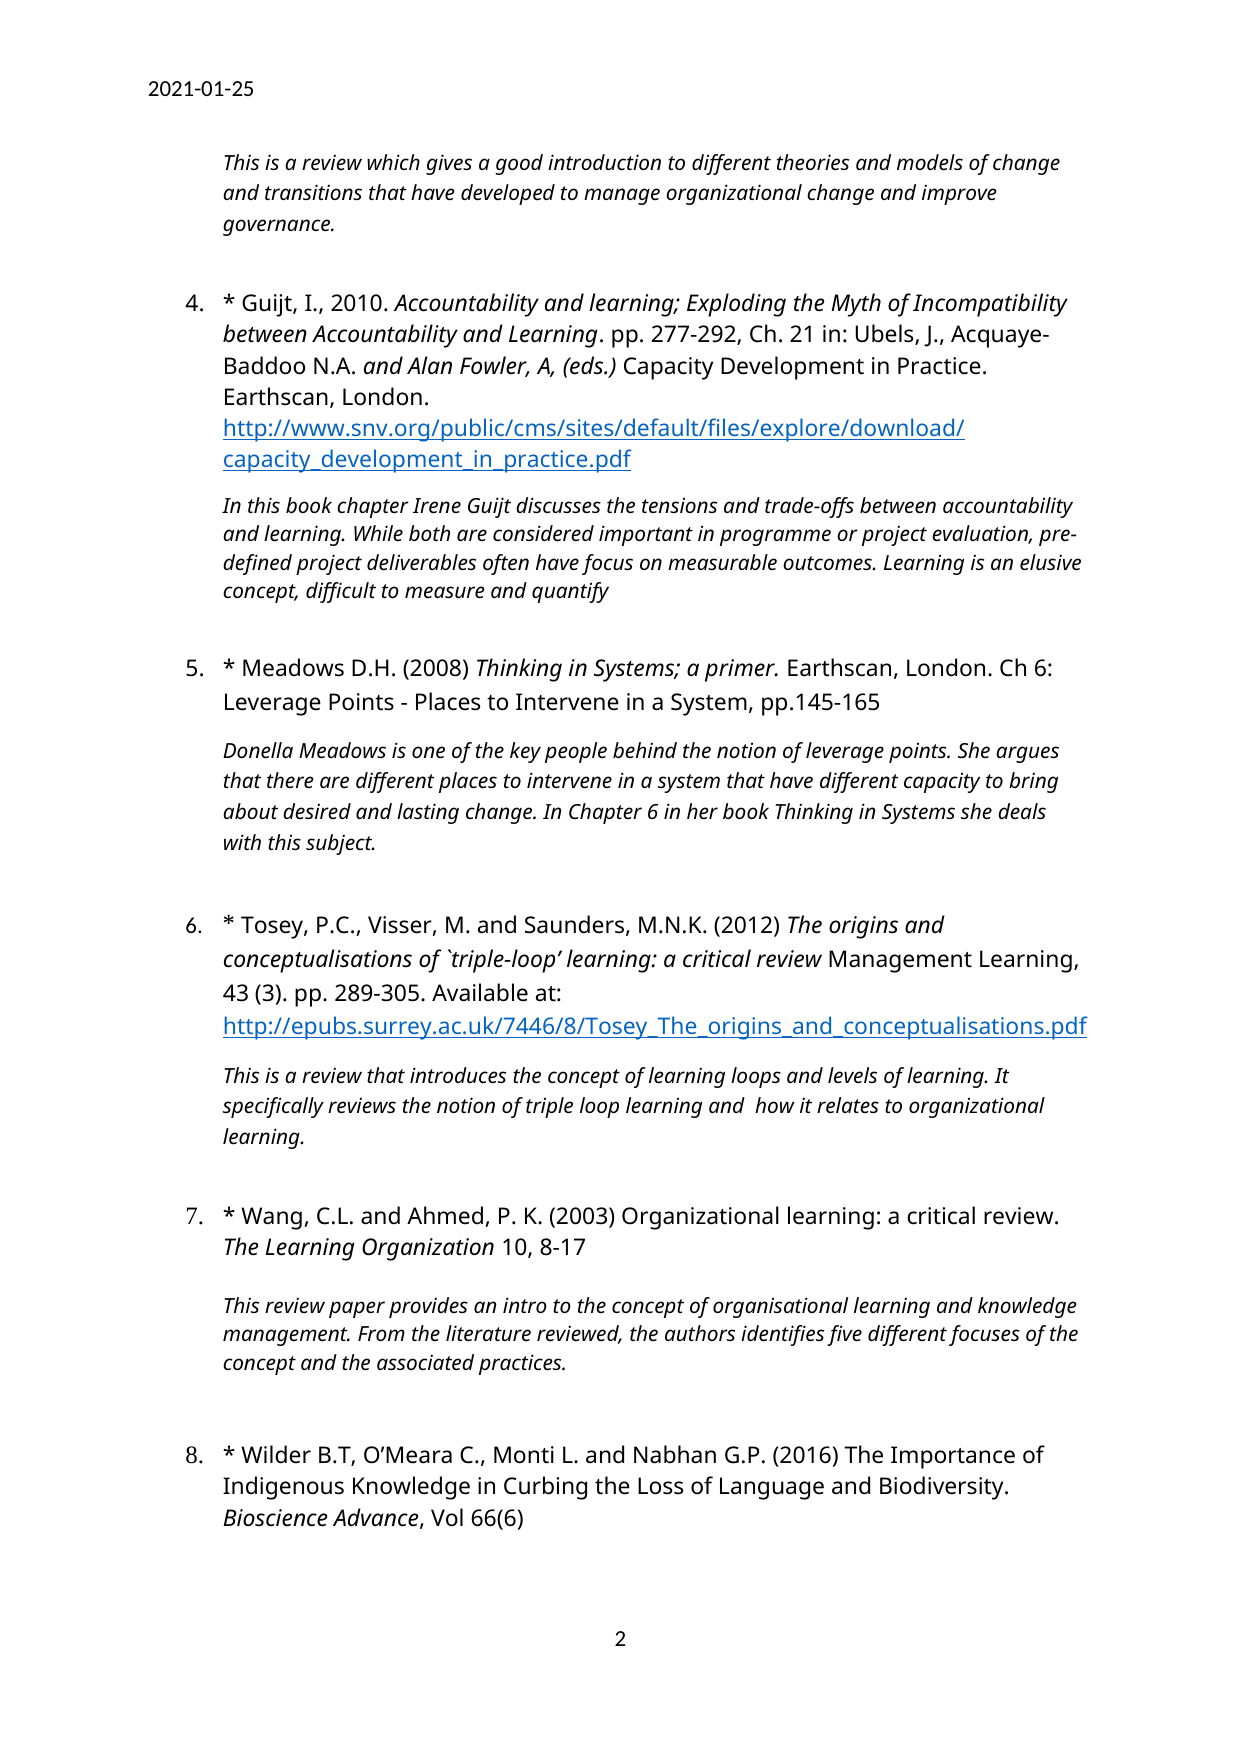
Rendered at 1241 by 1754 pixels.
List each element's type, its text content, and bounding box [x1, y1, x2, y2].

text This review paper provides an intro to the concept of organisational learning and knowledge management. From the literature reviewed, the authors identifies five different focuses of the concept and the associated practices. [223, 1291, 1093, 1376]
text Donella Meadows is one of the key people behind the notion of leverage points. She argues that there are different places to intervene in a system that have different capacity to bring about desired and lasting change. In Chapter 6 in her book Thinking in Systems she deals with this subject. [223, 736, 1093, 856]
text This is a review which gives a good introduction to different theories and models of change and transitions that have developed to manage organizational change and improve governance. [223, 148, 1093, 237]
list * Meadows D.H. (2008) Thinking in Systems; a primer. Earthscan, London. Ch 6: Leverage Points - Places to Intervene in a System, pp.145-165 [185, 652, 1093, 717]
list * Wang, C.L. and Ahmed, P. K. (2003) Organizational learning: a critical review. The Learning Organization 10, 8-17 [185, 1200, 1093, 1262]
text This is a review that introduces the concept of learning loops and levels of learning. It specifically reviews the notion of triple loop learning and how it relates to organizational learning. [223, 1061, 1093, 1150]
list * Tosey, P.C., Visser, M. and Saunders, M.N.K. (2012) The origins and conceptualisations of `triple-loop’ learning: a critical review Management Learning, 43 (3). pp. 289-305. Available at: http://epubs.surrey.ac.uk/7446/8/Tosey_The_origins_and_conceptualisations.pdf [185, 908, 1093, 1042]
list * Guijt, I., 2010. Accountability and learning; Exploding the Myth of Incompatibility between Accountability and Learning. pp. 277-292, Ch. 21 in: Ubels, J., Acquaye-Baddoo N.A. and Alan Fowler, A, (eds.) Capacity Development in Practice. Earthscan, London. [185, 287, 1093, 412]
list * Wilder B.T, O’Meara C., Monti L. and Nabhan G.P. (2016) The Importance of Indigenous Knowledge in Curbing the Loss of Language and Biodiversity. Bioscience Advance, Vol 66(6) [185, 1439, 1093, 1533]
text http://www.snv.org/public/cms/sites/default/files/explore/download/capacity_development_in_practice.pdf [223, 412, 1093, 475]
text In this book chapter Irene Guijt discusses the tensions and trade-offs between accountability and learning. While both are considered important in programme or project evaluation, pre-defined project deliverables often have focus on measurable outcomes. Learning is an elusive concept, difficult to measure and quantify [223, 491, 1093, 605]
